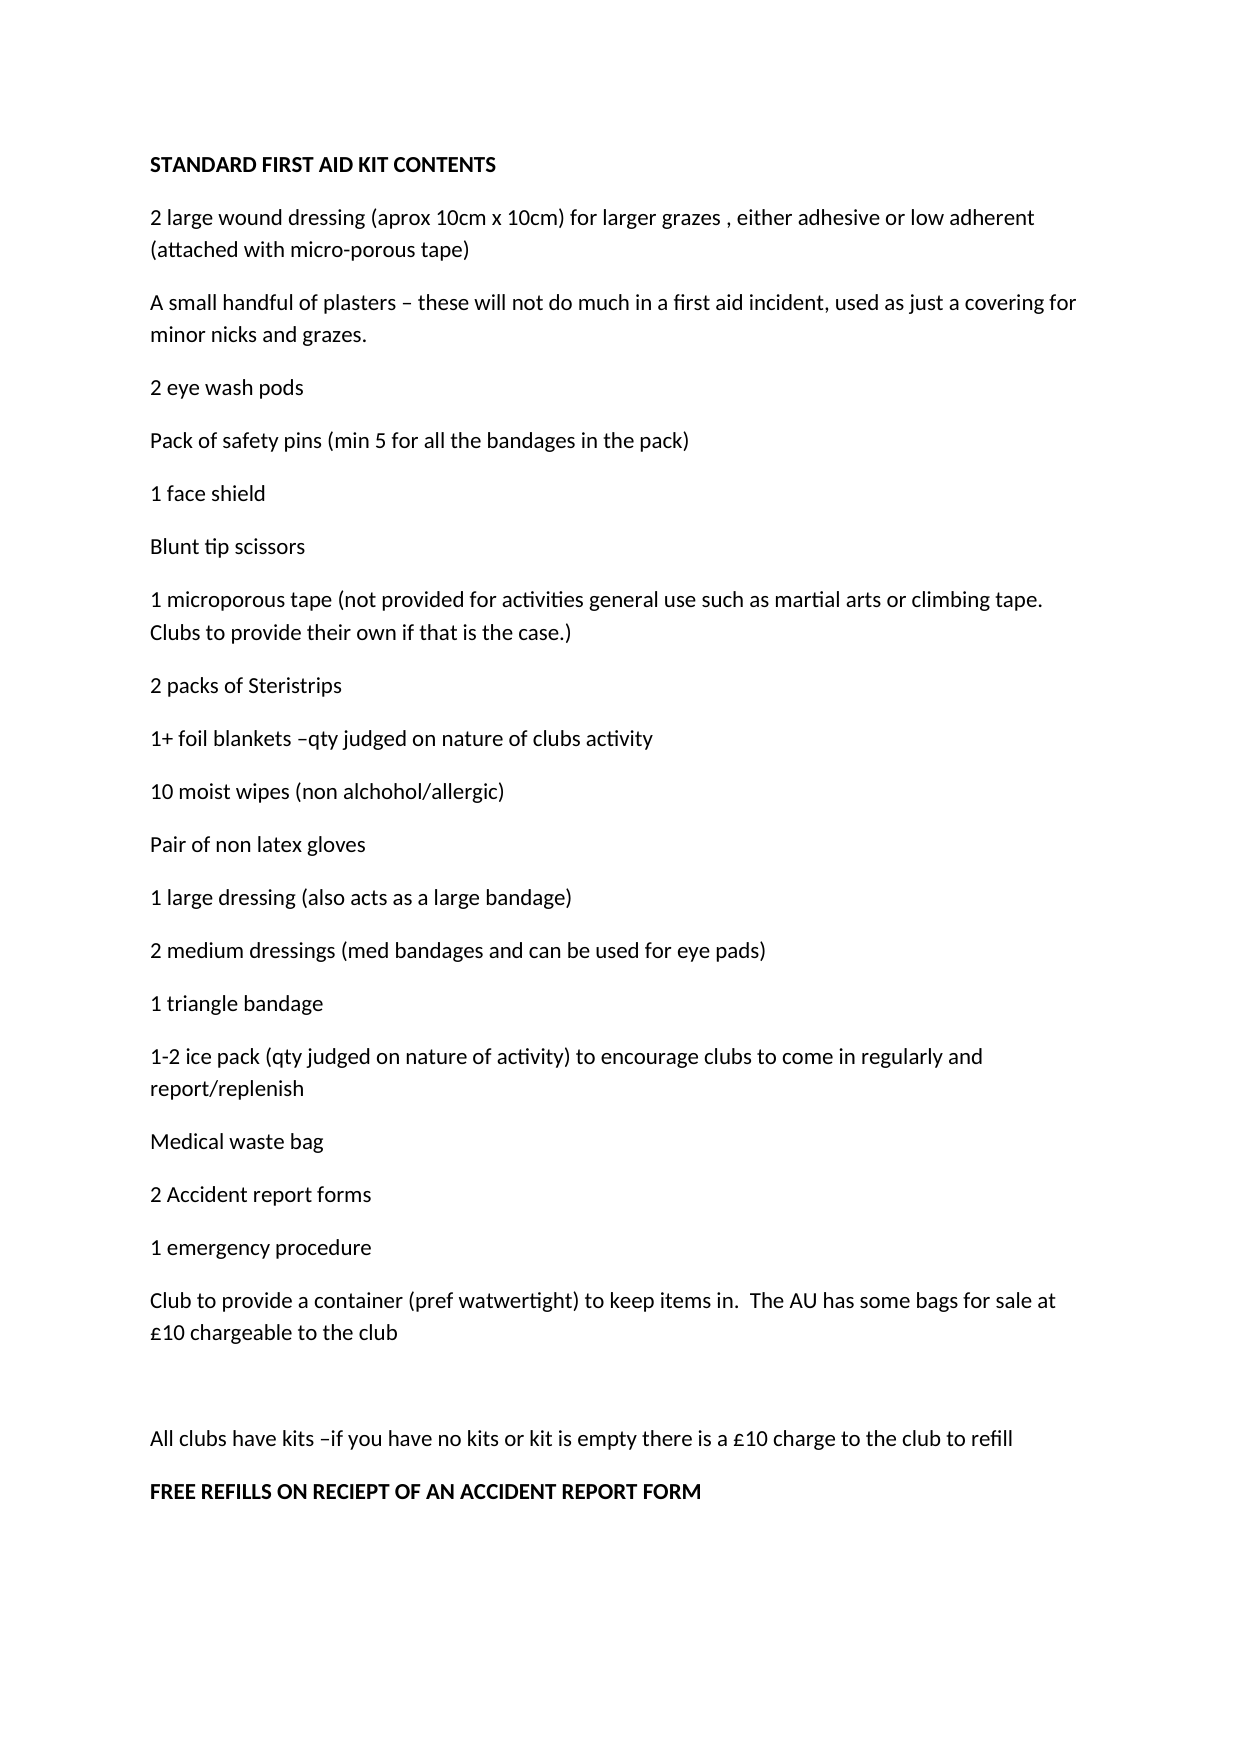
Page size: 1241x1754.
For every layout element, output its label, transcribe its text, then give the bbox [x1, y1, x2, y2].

text FREE REFILLS ON RECIEPT OF AN ACCIDENT REPORT FORM [150, 1477, 1090, 1505]
text A small handful of plasters – these will not do much in a first aid incident, used as just a covering for minor nicks and grazes. [150, 288, 1090, 348]
text 1 large dressing (also acts as a large bandage) [150, 883, 1090, 911]
text Pair of non latex gloves [150, 830, 1090, 858]
text Pack of safety pins (min 5 for all the bandages in the pack) [150, 426, 1090, 454]
text 1 face shield [150, 479, 1090, 507]
text 1 triangle bandage [150, 989, 1090, 1017]
text 1 emergency procedure [150, 1233, 1090, 1261]
text 2 medium dressings (med bandages and can be used for eye pads) [150, 936, 1090, 964]
text Blunt tip scissors [150, 532, 1090, 561]
text 1+ foil blankets –qty judged on nature of clubs activity [150, 724, 1090, 752]
text 2 packs of Steristrips [150, 671, 1090, 699]
text All clubs have kits –if you have no kits or kit is empty there is a £10 charge to the club to refill [150, 1424, 1090, 1452]
text 2 large wound dressing (aprox 10cm x 10cm) for larger grazes , either adhesive or low adherent (attached with micro-porous tape) [150, 203, 1090, 263]
text 1 microporous tape (not provided for activities general use such as martial arts or climbing tape. Clubs to provide their own if that is the case.) [150, 586, 1090, 646]
text Medical waste bag [150, 1127, 1090, 1155]
text 2 Accident report forms [150, 1180, 1090, 1208]
text STANDARD FIRST AID KIT CONTENTS [150, 150, 1090, 178]
text 1-2 ice pack (qty judged on nature of activity) to encourage clubs to come in regularly and report/replenish [150, 1042, 1090, 1102]
text Club to provide a container (pref watwertight) to keep items in. The AU has some bags for sale at £10 chargeable to the club [150, 1286, 1090, 1346]
text 2 eye wash pods [150, 373, 1090, 401]
text 10 moist wipes (non alchohol/allergic) [150, 777, 1090, 805]
